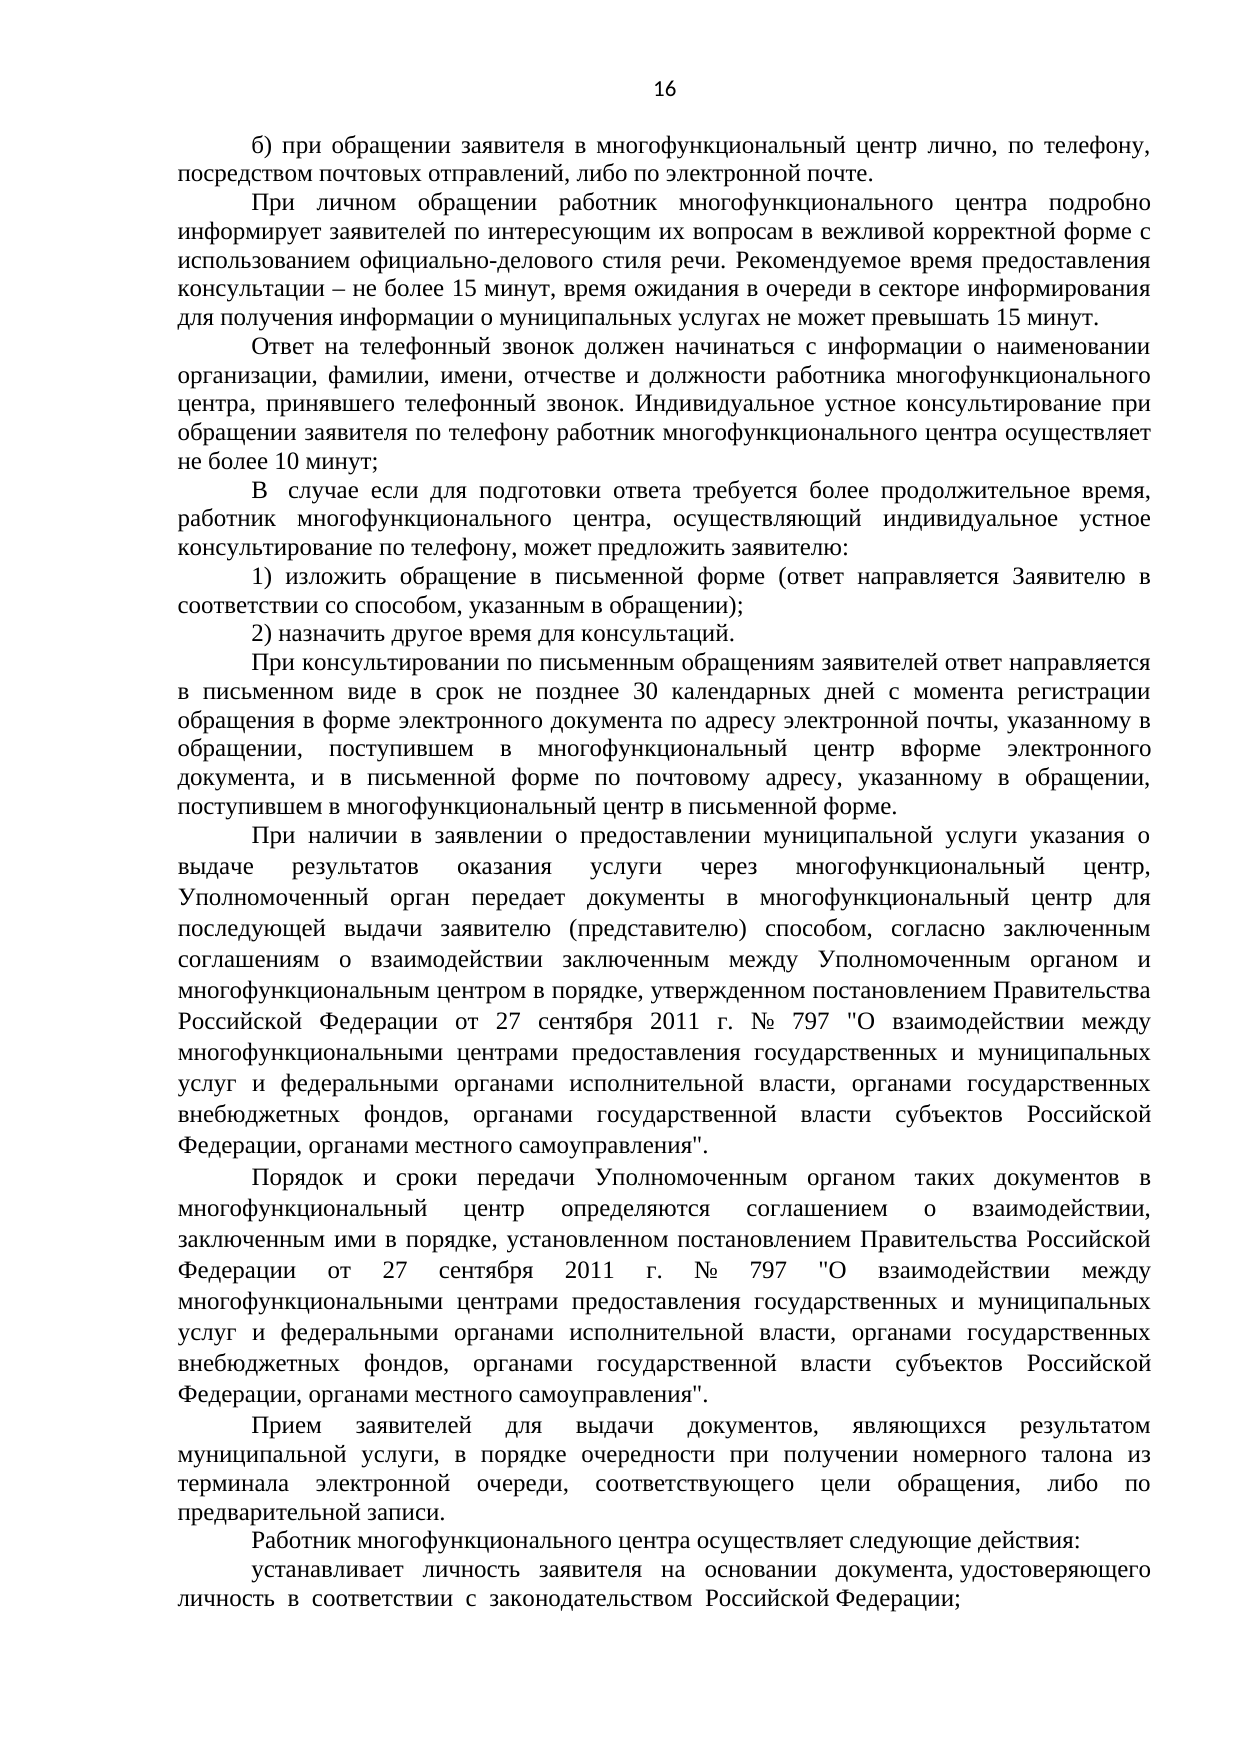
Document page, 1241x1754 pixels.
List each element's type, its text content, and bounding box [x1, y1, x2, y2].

text При наличии в заявлении о предоставлении муниципальной услуги указания о выдаче результатов оказания услуги через многофункциональный центр, Уполномоченный орган передает документы в многофункциональный центр для последующей выдачи заявителю (представителю) способом, согласно заключенным соглашениям о взаимодействии заключенным между Уполномоченным органом и многофункциональным центром в порядке, утвержденном постановлением Правительства Российской Федерации от 27 сентября 2011 г. № 797 "О взаимодействии между многофункциональными центрами предоставления государственных и муниципальных услуг и федеральными органами исполнительной власти, органами государственных внебюджетных фондов, органами государственной власти субъектов Российской Федерации, органами местного самоуправления". [178, 820, 1152, 1159]
text Порядок и сроки передачи Уполномоченным органом таких документов в многофункциональный центр определяются соглашением о взаимодействии, заключенным ими в порядке, установленном постановлением Правительства Российской Федерации от 27 сентября 2011 г. № 797 "О взаимодействии между многофункциональными центрами предоставления государственных и муниципальных услуг и федеральными органами исполнительной власти, органами государственных внебюджетных фондов, органами государственной власти субъектов Российской Федерации, органами местного самоуправления". [178, 1162, 1152, 1408]
text б) при обращении заявителя в многофункциональный центр лично, по телефону, посредством почтовых отправлений, либо по электронной почте. [177, 130, 1152, 187]
text Работник многофункционального центра осуществляет следующие действия: [177, 1525, 1152, 1554]
text устанавливает личность заявителя на основании документа, удостоверяющего личность в соответствии с законодательством Российской Федерации; [177, 1554, 1152, 1612]
text При консультировании по письменным обращениям заявителей ответ направляется в письменном виде в срок не позднее 30 календарных дней с момента регистрации обращения в форме электронного документа по адресу электронной почты, указанному в обращении, поступившем в многофункциональный центр вформе электронного документа, и в письменной форме по почтовому адресу, указанному в обращении, поступившем в многофункциональный центр в письменной форме. [177, 647, 1152, 820]
text Прием заявителей для выдачи документов, являющихся результатом муниципальной услуги, в порядке очередности при получении номерного талона из терминала электронной очереди, соответствующего цели обращения, либо по предварительной записи. [177, 1410, 1152, 1525]
text При личном обращении работник многофункционального центра подробно информирует заявителей по интересующим их вопросам в вежливой корректной форме с использованием официально-делового стиля речи. Рекомендуемое время предоставления консультации – не более 15 минут, время ожидания в очереди в секторе информирования для получения информации о муниципальных услугах не может превышать 15 минут. [177, 187, 1152, 331]
text 1) изложить обращение в письменной форме (ответ направляется Заявителю в соответствии со способом, указанным в обращении); [177, 561, 1152, 618]
list случае если для подготовки ответа требуется более продолжительное время, работник многофункционального центра, осуществляющий индивидуальное устное консультирование по телефону, может предложить заявителю: [177, 475, 1152, 561]
text 2) назначить другое время для консультаций. [177, 618, 1152, 647]
text Ответ на телефонный звонок должен начинаться с информации о наименовании организации, фамилии, имени, отчестве и должности работника многофункционального центра, принявшего телефонный звонок. Индивидуальное устное консультирование при обращении заявителя по телефону работник многофункционального центра осуществляет не более 10 минут; [177, 331, 1152, 475]
